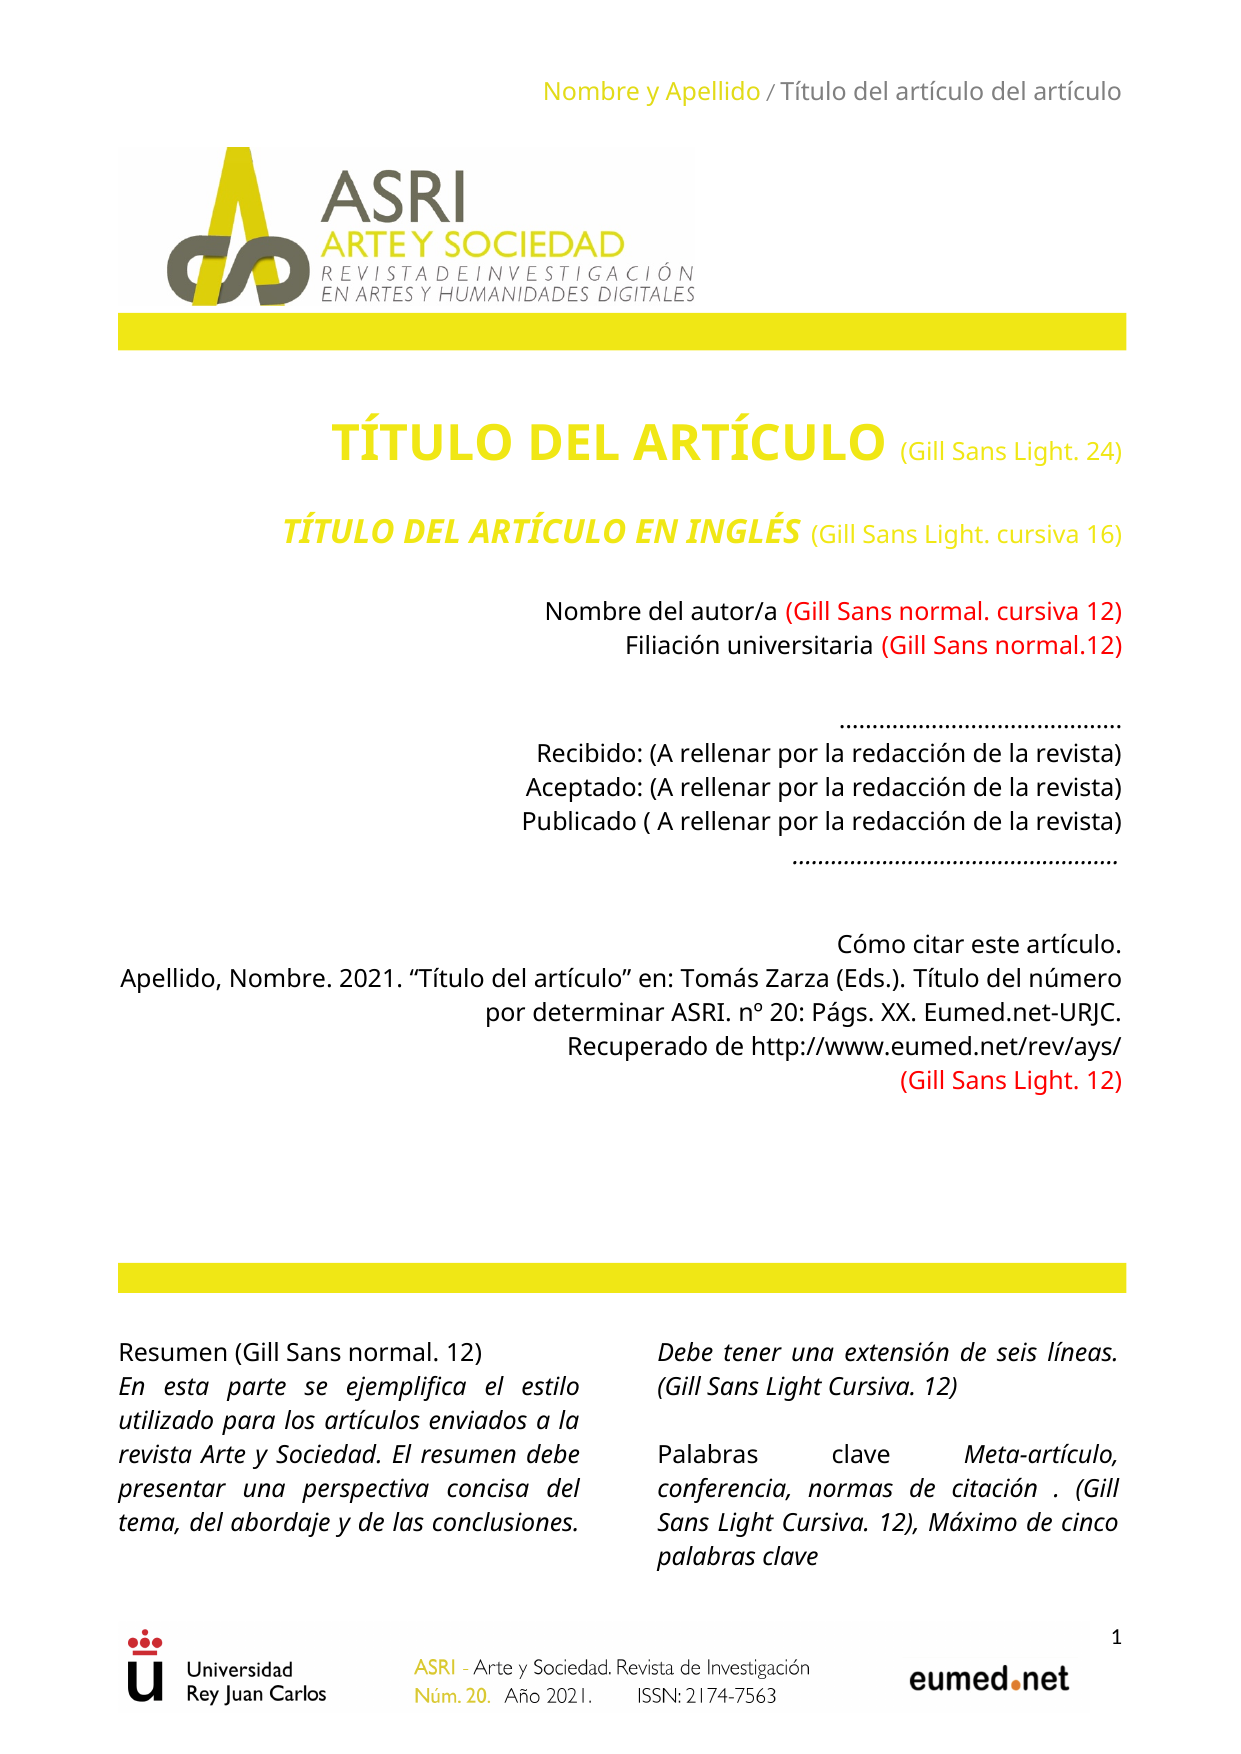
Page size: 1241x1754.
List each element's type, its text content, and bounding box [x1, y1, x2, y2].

text TÍTULO DEL ARTÍCULO (Gill Sans Light. 24) [118, 407, 1122, 475]
picture [118, 147, 696, 306]
text En esta parte se ejemplifica el estilo utilizado para los artículos enviados a la revista Arte y Sociedad. El resumen debe presentar una perspectiva concisa del tema, del abordaje y de las conclusiones. Debe tener una extensión de seis líneas. (Gill Sans Light Cursiva. 12) [657, 1335, 1122, 1403]
text Resumen (Gill Sans normal. 12) [118, 1335, 583, 1369]
text Cómo citar este artículo. [118, 926, 1122, 961]
text Aceptado: (A rellenar por la redacción de la revista) [118, 769, 1122, 803]
text Apellido, Nombre. 2021. “Título del artículo” en: Tomás Zarza (Eds.). Título del número por determinar ASRI. nº 20: Págs. XX. Eumed.net-URJC. [118, 961, 1122, 1029]
text Nombre del autor/a (Gill Sans normal. cursiva 12) [118, 593, 1122, 627]
text Publicado ( A rellenar por la redacción de la revista) [118, 803, 1122, 837]
text Palabras clave Meta-artículo, conferencia, normas de citación . (Gill Sans Light Cursiva. 12), Máximo de cinco palabras clave [657, 1437, 1122, 1573]
text …………………………………………… [118, 837, 1122, 872]
text ……………………………………. [118, 701, 1122, 735]
text (Gill Sans Light. 12) [118, 1063, 1122, 1097]
text TÍTULO DEL ARTÍCULO EN INGLÉS (Gill Sans Light. cursiva 16) [118, 508, 1122, 554]
text En esta parte se ejemplifica el estilo utilizado para los artículos enviados a la revista Arte y Sociedad. El resumen debe presentar una perspectiva concisa del tema, del abordaje y de las conclusiones. Debe tener una extensión de seis líneas. (Gill Sans Light Cursiva. 12) [118, 1369, 583, 1539]
text Recibido: (A rellenar por la redacción de la revista) [118, 735, 1122, 769]
picture [118, 1621, 1090, 1713]
text Filiación universitaria (Gill Sans normal.12) [118, 627, 1122, 662]
text Recuperado de http://www.eumed.net/rev/ays/ [118, 1029, 1122, 1063]
